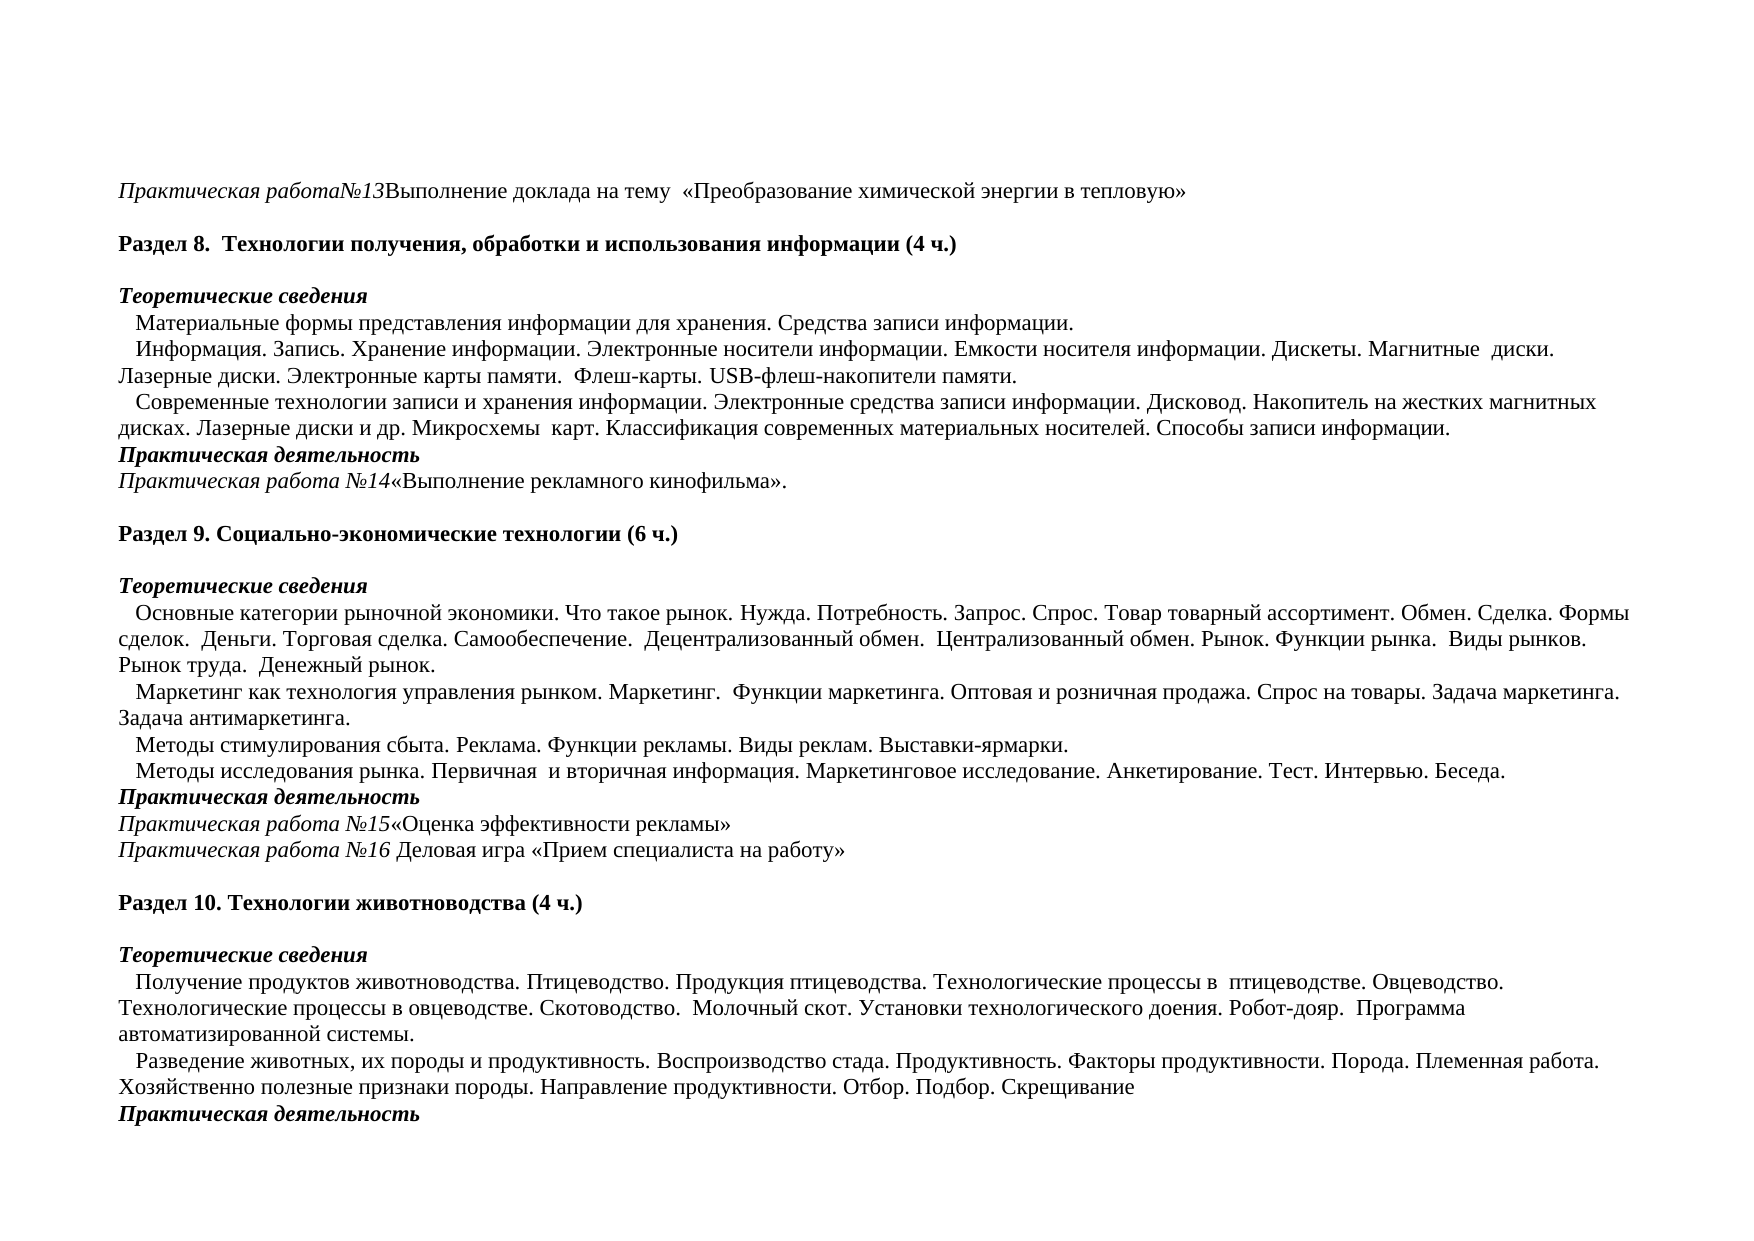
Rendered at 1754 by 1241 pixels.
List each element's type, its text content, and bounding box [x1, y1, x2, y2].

text Раздел 9. Социально-экономические технологии (6 ч.) [118, 520, 1636, 546]
text Методы исследования рынка. Первичная и вторичная информация. Маркетинговое исследование. Анкетирование. Тест. Интервью. Беседа. [118, 757, 1636, 783]
text Информация. Запись. Хранение информации. Электронные носители информации. Емкости носителя информации. Дискеты. Магнитные диски. Лазерные диски. Электронные карты памяти. Флеш-карты. USB-флеш-накопители памяти. [118, 335, 1636, 388]
text Получение продуктов животноводства. Птицеводство. Продукция птицеводства. Технологические процессы в птицеводстве. Овцеводство. Технологические процессы в овцеводстве. Скотоводство. Молочный скот. Установки технологического доения. Робот-дояр. Программа автоматизированной системы. [118, 968, 1636, 1047]
text Основные категории рыночной экономики. Что такое рынок. Нужда. Потребность. Запрос. Спрос. Товар товарный ассортимент. Обмен. Сделка. Формы сделок. Деньги. Торговая сделка. Самообеспечение. Децентрализованный обмен. Централизованный обмен. Рынок. Функции рынка. Виды рынков. Рынок труда. Денежный рынок. [118, 599, 1636, 678]
text Материальные формы представления информации для хранения. Средства записи информации. [118, 309, 1636, 335]
text Практическая деятельность [118, 441, 1636, 467]
text Практическая работа№13Выполнение доклада на тему «Преобразование химической энергии в тепловую» [118, 177, 1636, 203]
text Раздел 10. Технологии животноводства (4 ч.) [118, 889, 1636, 915]
text Практическая работа №16 Деловая игра «Прием специалиста на работу» [118, 836, 1636, 862]
text Практическая работа №15«Оценка эффективности рекламы» [118, 810, 1636, 836]
text Разведение животных, их породы и продуктивность. Воспроизводство стада. Продуктивность. Факторы продуктивности. Порода. Племенная работа. Хозяйственно полезные признаки породы. Направление продуктивности. Отбор. Подбор. Скрещивание [118, 1047, 1636, 1099]
text Теоретические сведения [118, 941, 1636, 968]
text Практическая деятельность [118, 1099, 1636, 1126]
text Методы стимулирования сбыта. Реклама. Функции рекламы. Виды реклам. Выставки-ярмарки. [118, 731, 1636, 757]
text Теоретические сведения [118, 572, 1636, 599]
text Теоретические сведения [118, 256, 1636, 309]
text Практическая работа №14«Выполнение рекламного кинофильма». [118, 467, 1636, 493]
text Раздел 8. Технологии получения, обработки и использования информации (4 ч.) [118, 230, 1636, 256]
text Практическая деятельность [118, 783, 1636, 810]
text Современные технологии записи и хранения информации. Электронные средства записи информации. Дисковод. Накопитель на жестких магнитных дисках. Лазерные диски и др. Микросхемы карт. Классификация современных материальных носителей. Способы записи информации. [118, 388, 1636, 441]
text Маркетинг как технология управления рынком. Маркетинг. Функции маркетинга. Оптовая и розничная продажа. Спрос на товары. Задача маркетинга. Задача антимаркетинга. [118, 678, 1636, 731]
